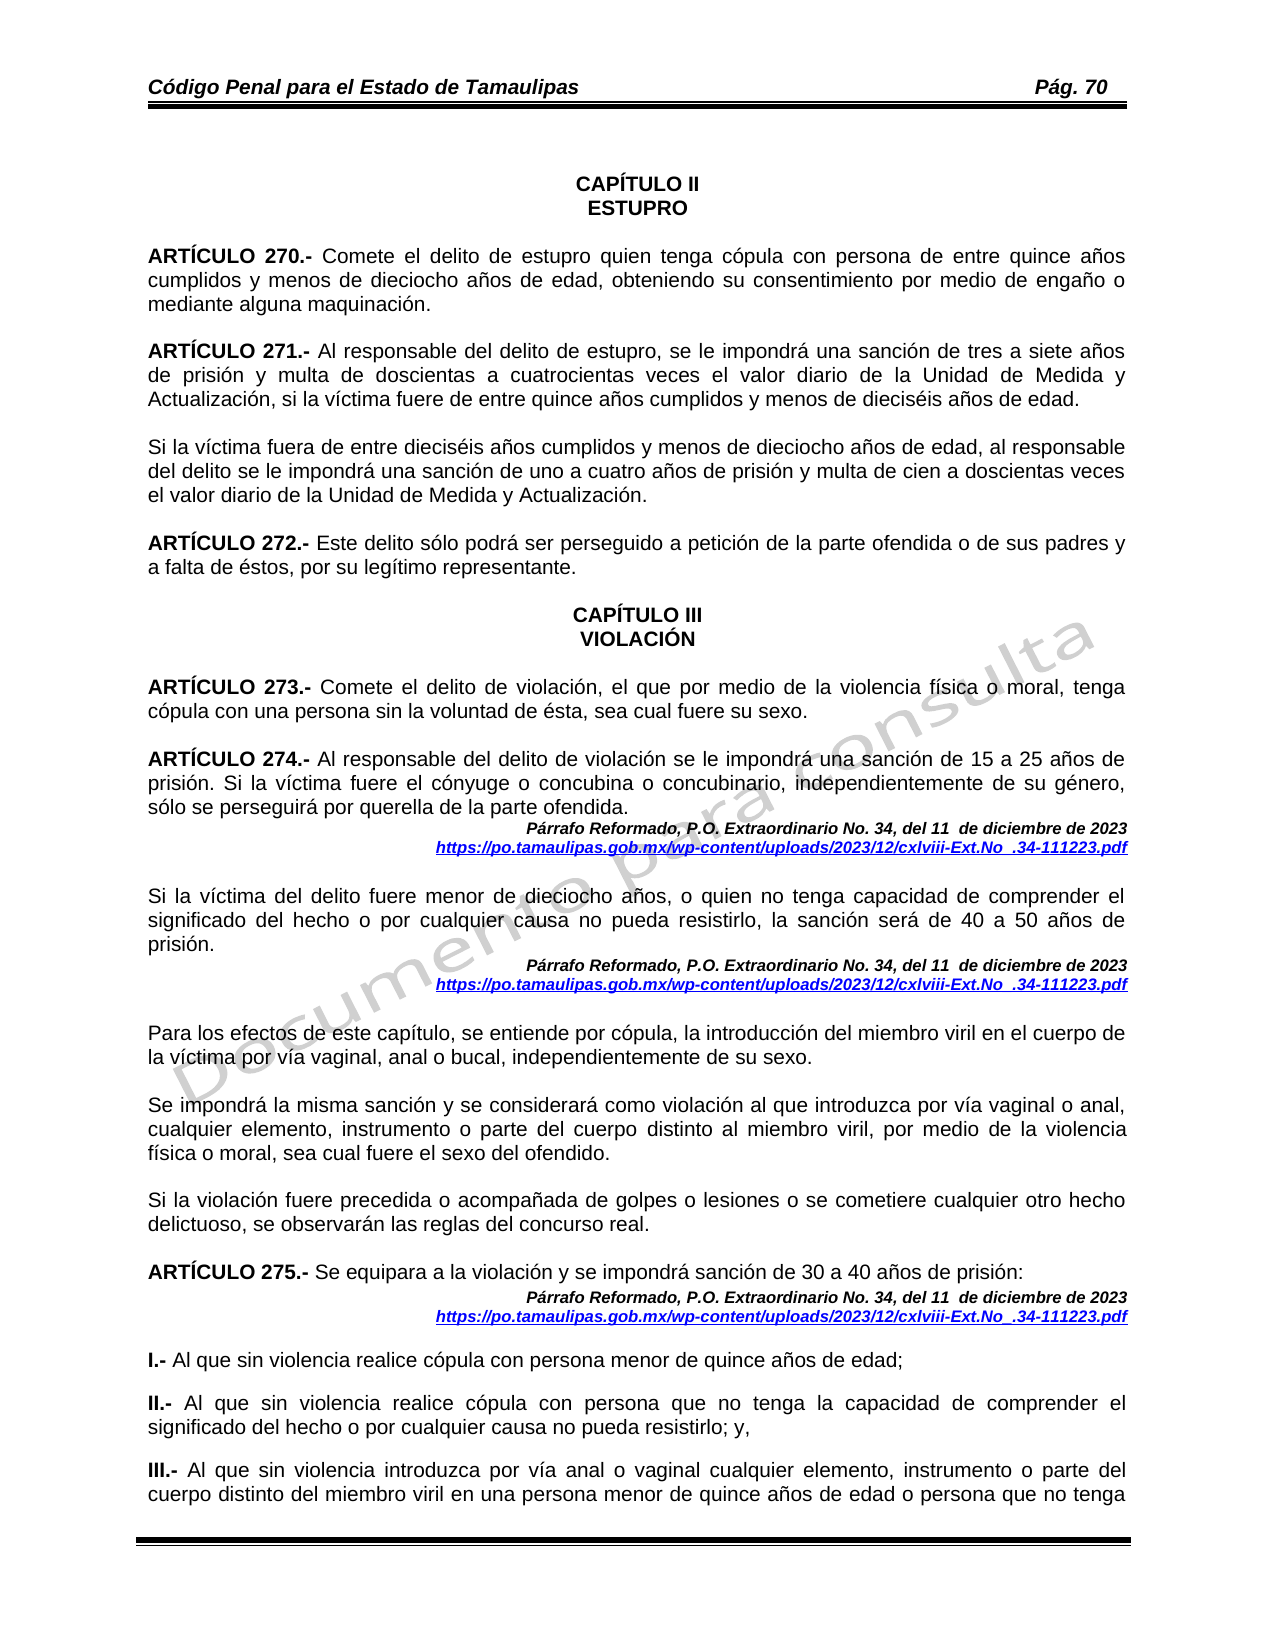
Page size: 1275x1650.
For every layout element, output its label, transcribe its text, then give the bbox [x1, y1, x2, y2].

list https://po.tamaulipas.gob.mx/wp-content/uploads/2023/12/cxlviii-Ext.No_.34-111223.pdf [252, 838, 1127, 857]
text CAPÍTULO III [148, 603, 1127, 627]
text ARTÍCULO 274.- Al responsable del delito de violación se le impondrá una sanción de 15 a 25 años de prisión. Si la víctima fuere el cónyuge o concubina o concubinario, independientemente de su género, sólo se perseguirá por querella de la parte ofendida. [148, 747, 1127, 818]
text Párrafo Reformado, P.O. Extraordinario No. 34, del 11 de diciembre de 2023 [148, 1288, 1127, 1307]
list https://po.tamaulipas.gob.mx/wp-content/uploads/2023/12/cxlviii-Ext.No_.34-111223.pdf [252, 1307, 1127, 1326]
text Si la víctima del delito fuere menor de dieciocho años, o quien no tenga capacidad de comprender el significado del hecho o por cualquier causa no pueda resistirlo, la sanción será de 40 a 50 años de prisión. [148, 884, 1127, 956]
text Párrafo Reformado, P.O. Extraordinario No. 34, del 11 de diciembre de 2023 [148, 818, 1127, 838]
text ARTÍCULO 272.- Este delito sólo podrá ser perseguido a petición de la parte ofendida o de sus padres y a falta de éstos, por su legítimo representante. [148, 531, 1127, 579]
text I.- Al que sin violencia realice cópula con persona menor de quince años de edad; [148, 1348, 1127, 1372]
text II.- Al que sin violencia realice cópula con persona que no tenga la capacidad de comprender el significado del hecho o por cualquier causa no pueda resistirlo; y, [148, 1391, 1127, 1439]
text ARTÍCULO 271.- Al responsable del delito de estupro, se le impondrá una sanción de tres a siete años de prisión y multa de doscientas a cuatrocientas veces el valor diario de la Unidad de Medida y Actualización, si la víctima fuere de entre quince años cumplidos y menos de dieciséis años de edad. [148, 339, 1127, 411]
text Se impondrá la misma sanción y se considerará como violación al que introduzca por vía vaginal o anal, cualquier elemento, instrumento o parte del cuerpo distinto al miembro viril, por medio de la violencia física o moral, sea cual fuere el sexo del ofendido. [148, 1092, 1127, 1164]
list https://po.tamaulipas.gob.mx/wp-content/uploads/2023/12/cxlviii-Ext.No_.34-111223.pdf [252, 975, 1127, 994]
text ARTÍCULO 270.- Comete el delito de estupro quien tenga cópula con persona de entre quince años cumplidos y menos de dieciocho años de edad, obteniendo su consentimiento por medio de engaño o mediante alguna maquinación. [148, 243, 1127, 315]
text ESTUPRO [148, 196, 1127, 219]
text Para los efectos de este capítulo, se entiende por cópula, la introducción del miembro viril en el cuerpo de la víctima por vía vaginal, anal o bucal, independientemente de su sexo. [148, 1021, 1127, 1068]
text ARTÍCULO 273.- Comete el delito de violación, el que por medio de la violencia física o moral, tenga cópula con una persona sin la voluntad de ésta, sea cual fuere su sexo. [148, 675, 1127, 723]
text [148, 1458, 1127, 1506]
text ARTÍCULO 275.- Se equipara a la violación y se impondrá sanción de 30 a 40 años de prisión: [148, 1260, 1127, 1284]
text Si la violación fuere precedida o acompañada de golpes o lesiones o se cometiere cualquier otro hecho delictuoso, se observarán las reglas del concurso real. [148, 1188, 1127, 1236]
text CAPÍTULO II [148, 172, 1127, 196]
text Si la víctima fuera de entre dieciséis años cumplidos y menos de dieciocho años de edad, al responsable del delito se le impondrá una sanción de uno a cuatro años de prisión y multa de cien a doscientas veces el valor diario de la Unidad de Medida y Actualización. [148, 435, 1127, 507]
text Párrafo Reformado, P.O. Extraordinario No. 34, del 11 de diciembre de 2023 [148, 956, 1127, 975]
text VIOLACIÓN [148, 627, 1127, 651]
